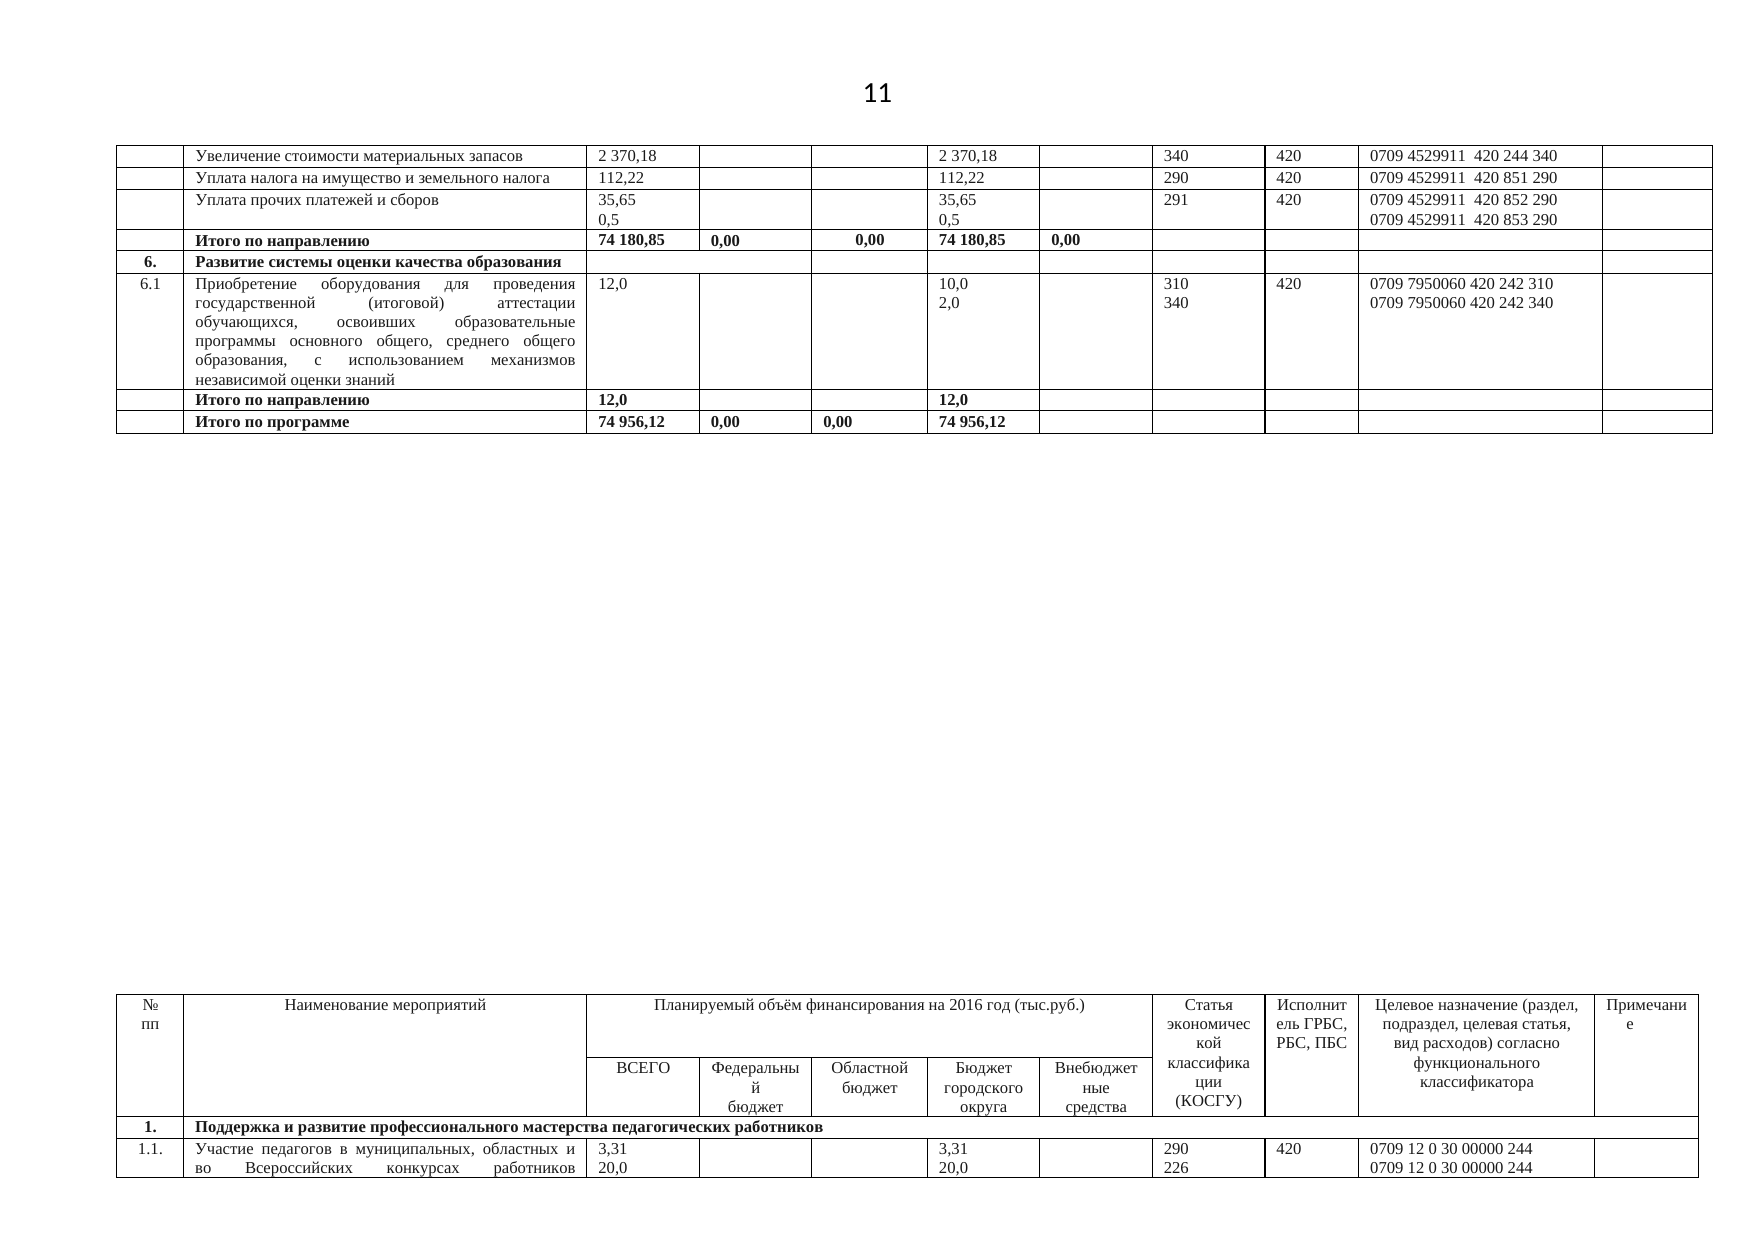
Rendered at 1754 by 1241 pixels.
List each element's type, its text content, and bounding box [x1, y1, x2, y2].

table_cell [1153, 390, 1264, 410]
table_cell [812, 190, 927, 228]
table_cell [117, 390, 183, 410]
table_cell [1040, 274, 1152, 388]
table_cell [700, 274, 811, 388]
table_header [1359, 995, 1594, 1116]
table_cell [812, 274, 927, 388]
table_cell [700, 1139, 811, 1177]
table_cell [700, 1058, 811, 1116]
table_cell [700, 168, 811, 189]
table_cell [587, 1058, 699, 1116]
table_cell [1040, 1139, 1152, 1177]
table_cell 0709 4529911 420 244 340 [1359, 146, 1602, 167]
table_cell 112,22 [587, 168, 699, 189]
table_cell 0,00 [812, 411, 927, 432]
table_cell 420 [1266, 146, 1358, 167]
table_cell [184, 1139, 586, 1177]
table_cell [700, 146, 811, 167]
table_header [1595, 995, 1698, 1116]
table_cell [117, 146, 183, 167]
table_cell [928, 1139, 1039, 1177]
table_cell [1040, 251, 1152, 272]
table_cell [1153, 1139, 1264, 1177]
table_cell 112,22 [928, 168, 1039, 189]
table_cell [812, 168, 927, 189]
table_cell 0,00 [700, 230, 811, 250]
table_cell 420 [1266, 190, 1358, 228]
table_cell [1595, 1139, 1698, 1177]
table_cell [1266, 390, 1358, 410]
table_cell 12,0 [587, 274, 699, 388]
table_cell Приобретение оборудования для проведения государственной (итоговой) аттестации обучающихся, освоивших образовательные программы основного общего, среднего общего образования, с использованием механизмов независимой оценки знаний [184, 274, 586, 388]
table_cell 74 956,12 [928, 411, 1039, 432]
table_cell [1153, 230, 1264, 250]
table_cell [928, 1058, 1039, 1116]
table_cell 74 180,85 [928, 230, 1039, 250]
table_cell [1266, 230, 1358, 250]
table_cell [699, 251, 811, 272]
table_cell 2 370,18 [928, 146, 1039, 167]
table_cell 6. [117, 251, 183, 272]
table_cell [1266, 411, 1358, 432]
table_cell [117, 190, 183, 228]
table_cell [1359, 390, 1602, 410]
table_header № пп [117, 995, 183, 1116]
table_cell [1040, 411, 1152, 432]
table_cell [928, 251, 1039, 272]
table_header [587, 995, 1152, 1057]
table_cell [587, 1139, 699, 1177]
table_cell 2 370,18 [587, 146, 699, 167]
table_cell [812, 251, 927, 272]
table_cell Увеличение стоимости материальных запасов [184, 146, 586, 167]
table_cell 12,0 [928, 390, 1039, 410]
table_cell [1603, 230, 1712, 250]
table_cell 0,00 [1040, 230, 1152, 250]
table_cell 340 [1153, 146, 1264, 167]
table_cell [1603, 168, 1712, 189]
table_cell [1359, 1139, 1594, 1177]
table_cell [812, 390, 927, 410]
table_cell [1603, 146, 1712, 167]
table_cell [700, 190, 811, 228]
table_cell [1359, 230, 1602, 250]
table_cell [587, 251, 699, 272]
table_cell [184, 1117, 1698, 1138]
table_cell [1603, 190, 1712, 228]
table_cell Итого по программе [184, 411, 586, 432]
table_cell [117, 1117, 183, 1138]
table_cell [1603, 251, 1712, 272]
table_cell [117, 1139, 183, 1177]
table_cell [1040, 146, 1152, 167]
table_cell Уплата прочих платежей и сборов [184, 190, 586, 228]
table_cell [1040, 190, 1152, 228]
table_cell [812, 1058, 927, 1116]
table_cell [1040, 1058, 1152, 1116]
table_cell [117, 230, 183, 250]
table_header Наименование мероприятий [184, 995, 586, 1116]
table_cell 6.1 [117, 274, 183, 388]
table_cell 74 956,12 [587, 411, 699, 432]
table_cell [812, 146, 927, 167]
table_cell [117, 411, 183, 432]
table_cell Итого по направлению [184, 230, 586, 250]
table_cell [1603, 390, 1712, 410]
table_cell 12,0 [587, 390, 699, 410]
table_cell [1266, 251, 1358, 272]
table_cell [1603, 274, 1712, 388]
table_cell [1359, 411, 1602, 432]
table_cell Развитие системы оценки качества образования [184, 251, 586, 272]
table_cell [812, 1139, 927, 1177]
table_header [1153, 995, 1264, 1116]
table_cell [1603, 411, 1712, 432]
table_cell 291 [1153, 190, 1264, 228]
table_cell 10,0 2,0 [928, 274, 1039, 388]
table_cell Уплата налога на имущество и земельного налога [184, 168, 586, 189]
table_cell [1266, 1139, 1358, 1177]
table_cell [1040, 168, 1152, 189]
table_cell 0709 4529911 420 852 290 0709 4529911 420 853 290 [1359, 190, 1602, 228]
table_cell [117, 168, 183, 189]
table_cell 35,65 0,5 [928, 190, 1039, 228]
table_cell 0,00 [700, 411, 811, 432]
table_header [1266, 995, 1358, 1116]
table_cell 35,65 0,5 [587, 190, 699, 228]
table_cell 0,00 [812, 230, 927, 250]
table_cell Итого по направлению [184, 390, 586, 410]
table_cell 0709 4529911 420 851 290 [1359, 168, 1602, 189]
table_cell 420 [1266, 168, 1358, 189]
table_cell 0709 7950060 420 242 310 0709 7950060 420 242 340 [1359, 274, 1602, 388]
table_cell [1153, 411, 1264, 432]
table_cell [1040, 390, 1152, 410]
table_cell 420 [1266, 274, 1358, 388]
table_cell 74 180,85 [587, 230, 699, 250]
table_cell 290 [1153, 168, 1264, 189]
table_cell [1153, 251, 1264, 272]
table_cell 310 340 [1153, 274, 1264, 388]
table_cell [1359, 251, 1602, 272]
table_cell [700, 390, 811, 410]
